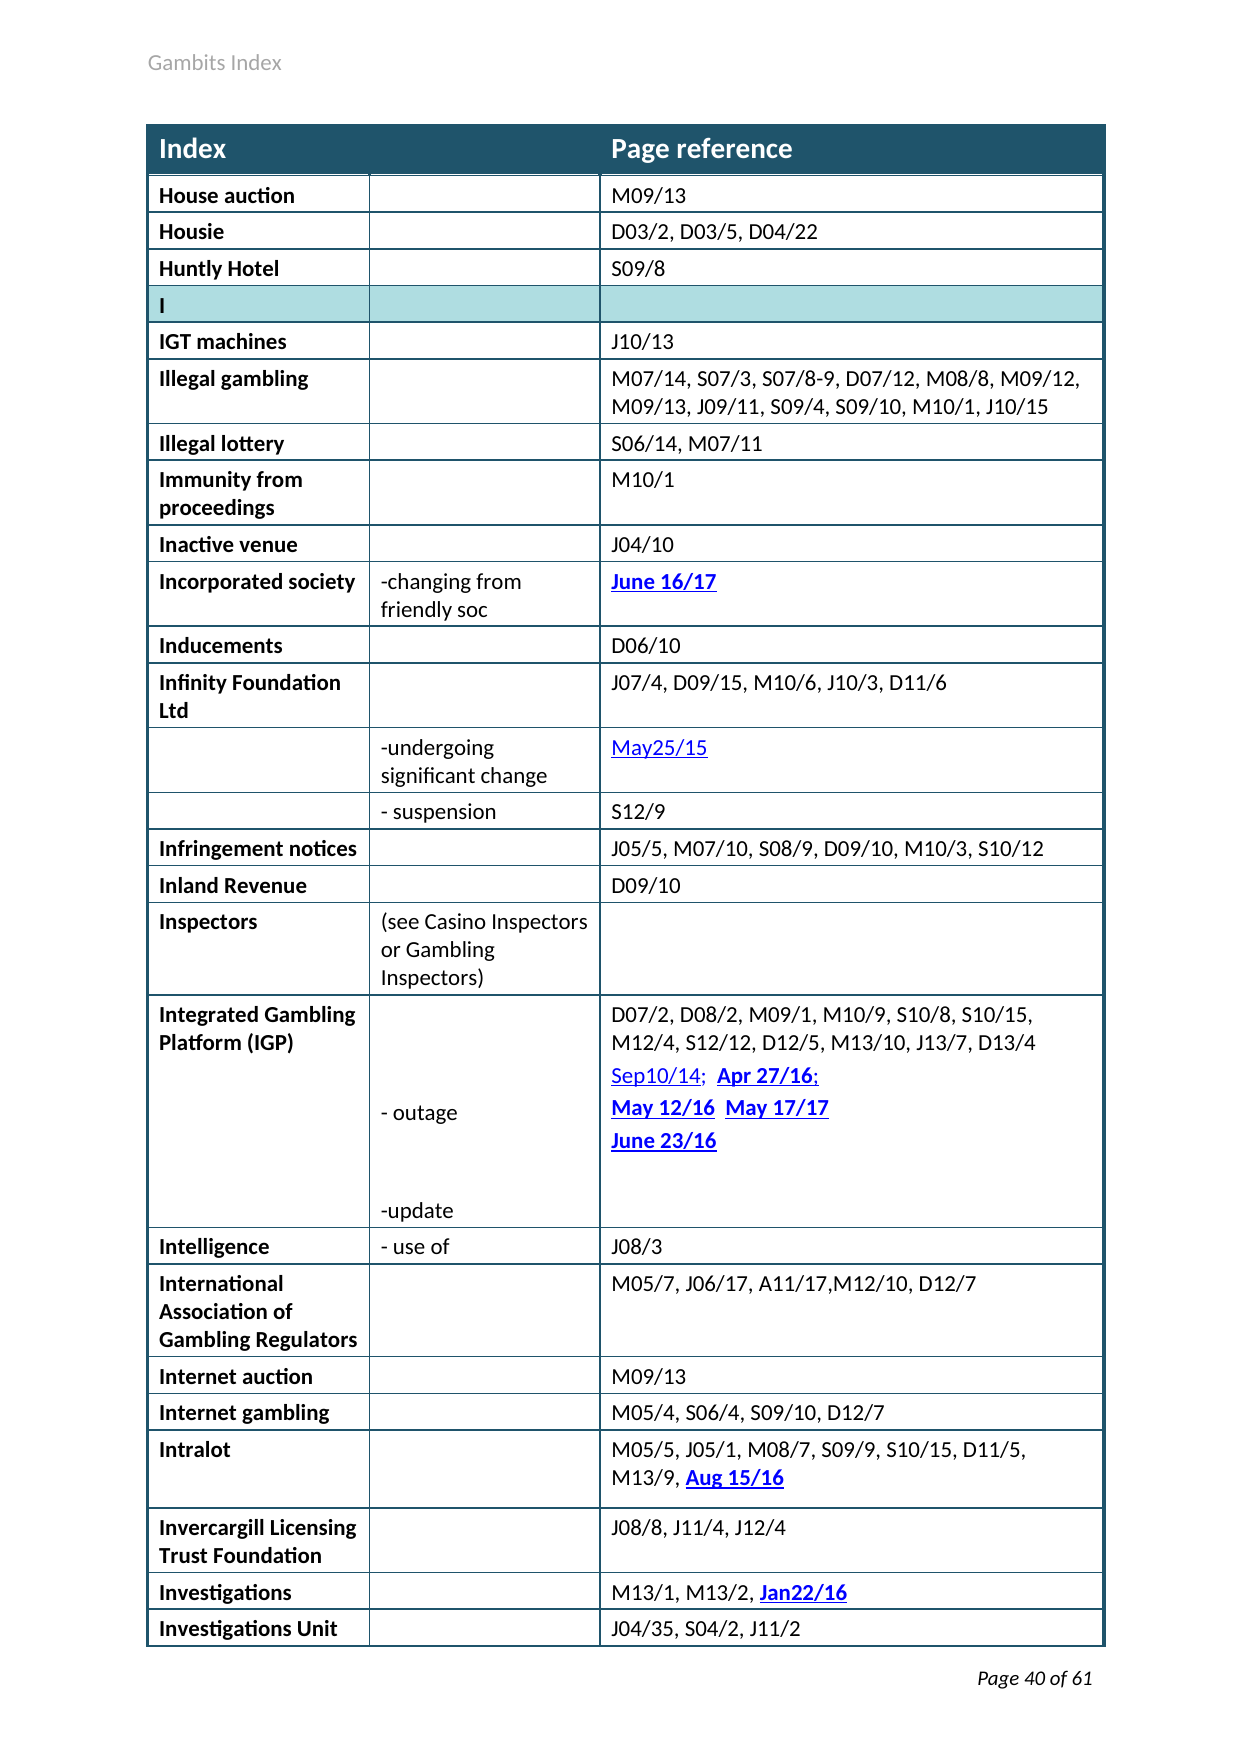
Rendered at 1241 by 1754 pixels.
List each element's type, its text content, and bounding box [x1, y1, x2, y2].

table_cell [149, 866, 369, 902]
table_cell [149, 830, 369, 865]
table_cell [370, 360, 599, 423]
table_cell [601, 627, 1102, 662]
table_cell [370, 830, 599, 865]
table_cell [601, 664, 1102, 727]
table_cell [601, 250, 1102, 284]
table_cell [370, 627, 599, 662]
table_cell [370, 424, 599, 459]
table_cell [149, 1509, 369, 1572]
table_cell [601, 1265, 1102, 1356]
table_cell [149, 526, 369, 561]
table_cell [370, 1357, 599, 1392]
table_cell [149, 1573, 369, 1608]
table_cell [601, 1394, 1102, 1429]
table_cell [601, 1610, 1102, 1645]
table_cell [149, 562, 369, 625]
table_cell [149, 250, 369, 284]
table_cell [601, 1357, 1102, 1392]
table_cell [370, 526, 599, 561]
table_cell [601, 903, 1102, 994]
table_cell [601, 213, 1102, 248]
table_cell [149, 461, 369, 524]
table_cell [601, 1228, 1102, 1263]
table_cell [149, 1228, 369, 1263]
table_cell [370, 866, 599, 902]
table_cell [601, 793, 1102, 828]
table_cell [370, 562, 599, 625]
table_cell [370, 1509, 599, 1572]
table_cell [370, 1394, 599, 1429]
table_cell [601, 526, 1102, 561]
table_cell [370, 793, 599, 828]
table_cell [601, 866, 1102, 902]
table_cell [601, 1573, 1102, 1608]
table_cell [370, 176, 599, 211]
table_header Index [149, 126, 368, 174]
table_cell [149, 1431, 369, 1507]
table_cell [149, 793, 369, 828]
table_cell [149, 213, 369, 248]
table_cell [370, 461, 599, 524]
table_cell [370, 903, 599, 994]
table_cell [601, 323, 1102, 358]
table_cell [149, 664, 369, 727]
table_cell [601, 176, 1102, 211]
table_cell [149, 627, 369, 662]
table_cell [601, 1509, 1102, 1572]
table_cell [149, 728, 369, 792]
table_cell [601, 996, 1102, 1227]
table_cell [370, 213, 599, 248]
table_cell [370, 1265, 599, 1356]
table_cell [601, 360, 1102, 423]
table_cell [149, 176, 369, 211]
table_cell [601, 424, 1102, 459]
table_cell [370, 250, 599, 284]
table_header [371, 126, 598, 174]
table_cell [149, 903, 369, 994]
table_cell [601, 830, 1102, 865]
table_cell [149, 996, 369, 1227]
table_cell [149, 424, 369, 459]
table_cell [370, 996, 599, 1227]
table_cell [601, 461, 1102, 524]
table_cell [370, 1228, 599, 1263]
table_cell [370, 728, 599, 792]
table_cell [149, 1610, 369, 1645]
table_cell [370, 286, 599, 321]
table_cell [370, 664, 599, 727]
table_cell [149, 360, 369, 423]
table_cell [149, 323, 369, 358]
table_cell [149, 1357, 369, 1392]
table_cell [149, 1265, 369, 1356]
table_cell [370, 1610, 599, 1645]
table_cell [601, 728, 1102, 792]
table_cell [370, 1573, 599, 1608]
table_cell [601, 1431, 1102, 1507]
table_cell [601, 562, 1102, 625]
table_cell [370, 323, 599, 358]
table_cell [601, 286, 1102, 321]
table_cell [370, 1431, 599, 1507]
table_header Page reference [602, 126, 1102, 174]
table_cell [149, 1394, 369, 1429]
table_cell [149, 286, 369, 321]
